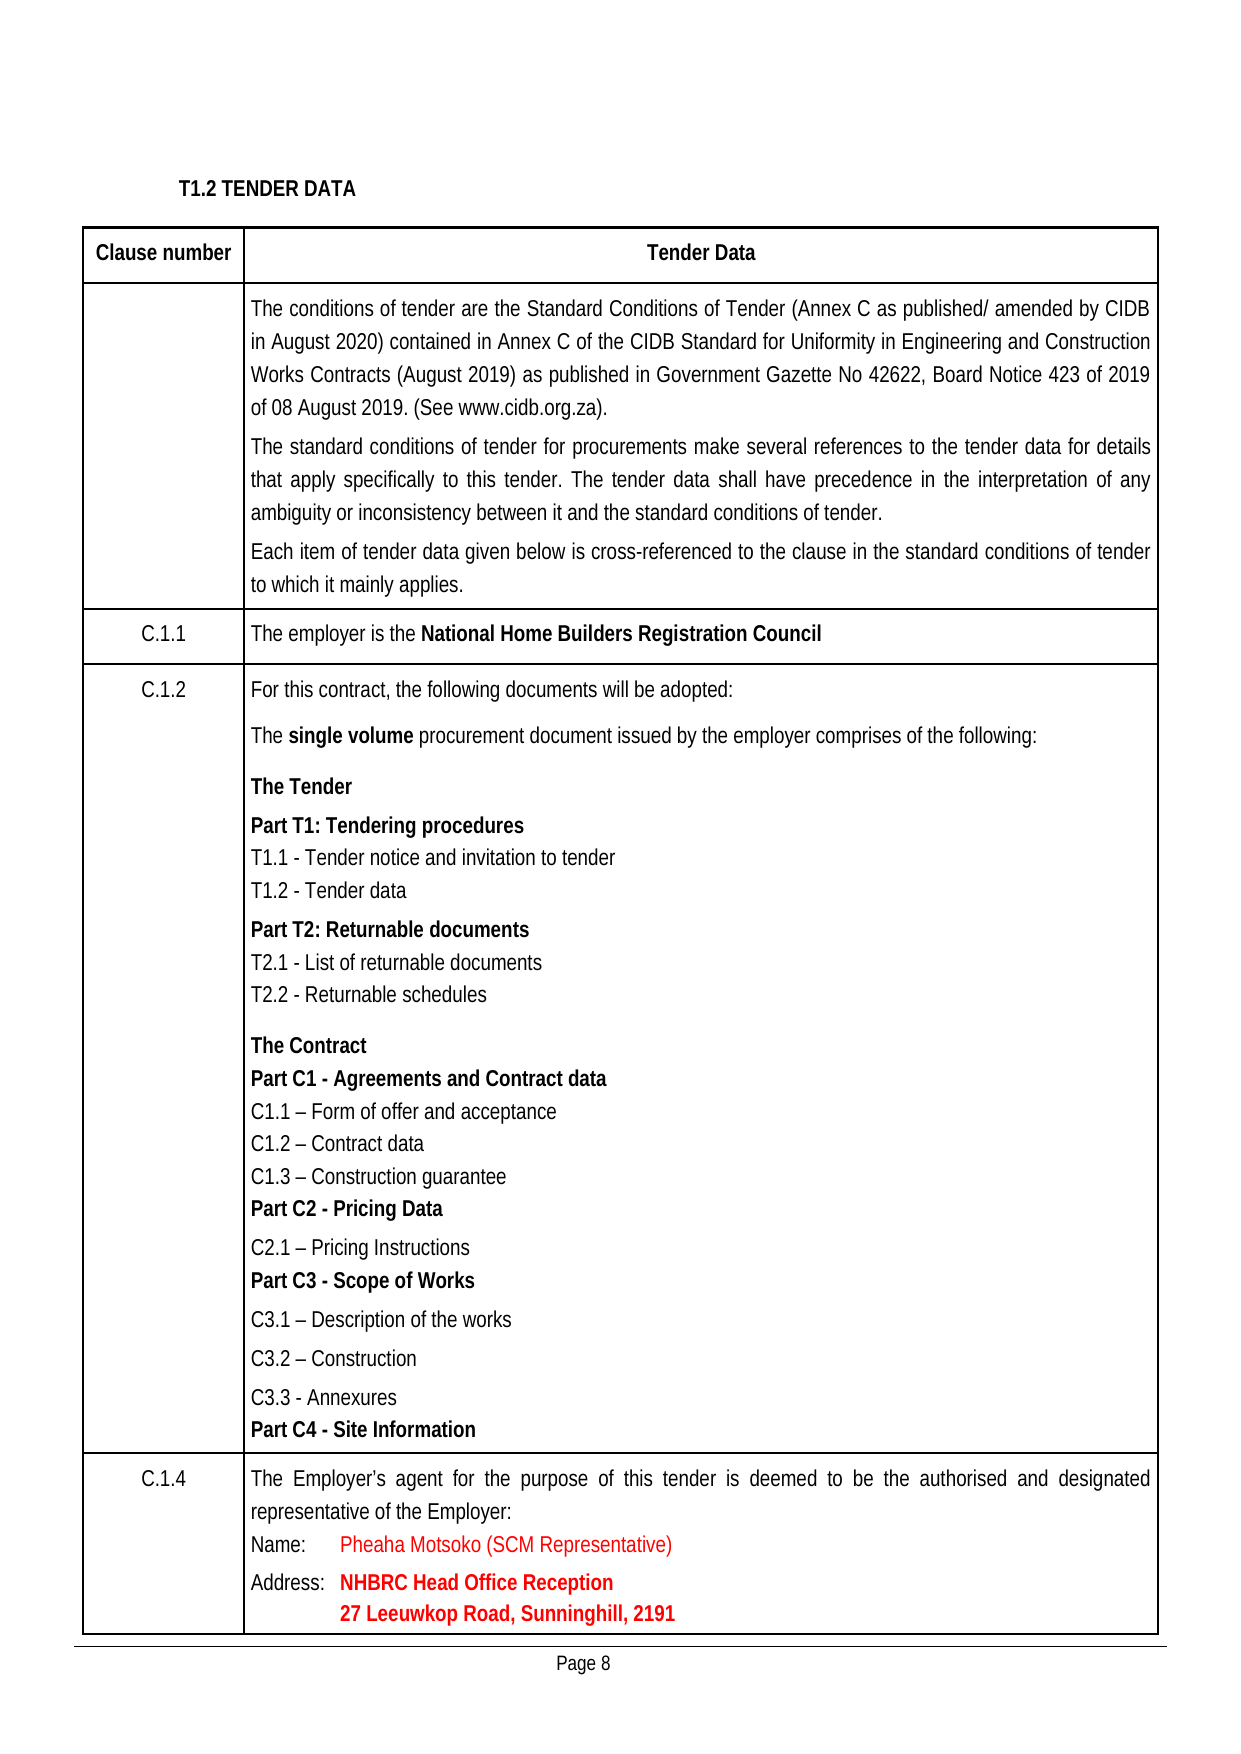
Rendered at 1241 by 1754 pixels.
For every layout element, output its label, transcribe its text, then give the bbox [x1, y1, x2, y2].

table_cell The employer is the National Home Builders Registration Council [245, 610, 1157, 663]
table_cell [84, 284, 243, 607]
table_cell C.1.4 [84, 1454, 243, 1633]
table_cell C.1.2 [84, 665, 243, 1452]
table_header Tender Data [245, 229, 1157, 282]
table_cell The conditions of tender are the Standard Conditions of Tender (Annex C as published/ amended by CIDB in August 2020) contained in Annex C of the CIDB Standard for Uniformity in Engineering and Construction Works Contracts (August 2019) as published in Government Gazette No 42622, Board Notice 423 of 2019 of 08 August 2019. (See www.cidb.org.za). The standard conditions of tender for procurements make several references to the tender data for details that apply specifically to this tender. The tender data shall have precedence in the interpretation of any ambiguity or inconsistency between it and the standard conditions of tender. Each item of tender data given below is cross-referenced to the clause in the standard conditions of tender to which it mainly applies. [245, 284, 1157, 607]
table_cell For this contract, the following documents will be adopted: The single volume procurement document issued by the employer comprises of the following: The Tender Part T1: Tendering procedures T1.1 - Tender notice and invitation to tender T1.2 - Tender data Part T2: Returnable documents T2.1 - List of returnable documents T2.2 - Returnable schedules The Contract Part C1 - Agreements and Contract data C1.1 – Form of offer and acceptance C1.2 – Contract data C1.3 – Construction guarantee Part C2 - Pricing Data C2.1 – Pricing Instructions Part C3 - Scope of Works C3.1 – Description of the works C3.2 – Construction C3.3 - Annexures Part C4 - Site Information [245, 665, 1157, 1452]
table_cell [245, 1454, 1157, 1633]
table_header Clause number [84, 229, 243, 282]
list T1.2 TENDER DATA [179, 175, 1122, 201]
table_cell C.1.1 [84, 610, 243, 663]
